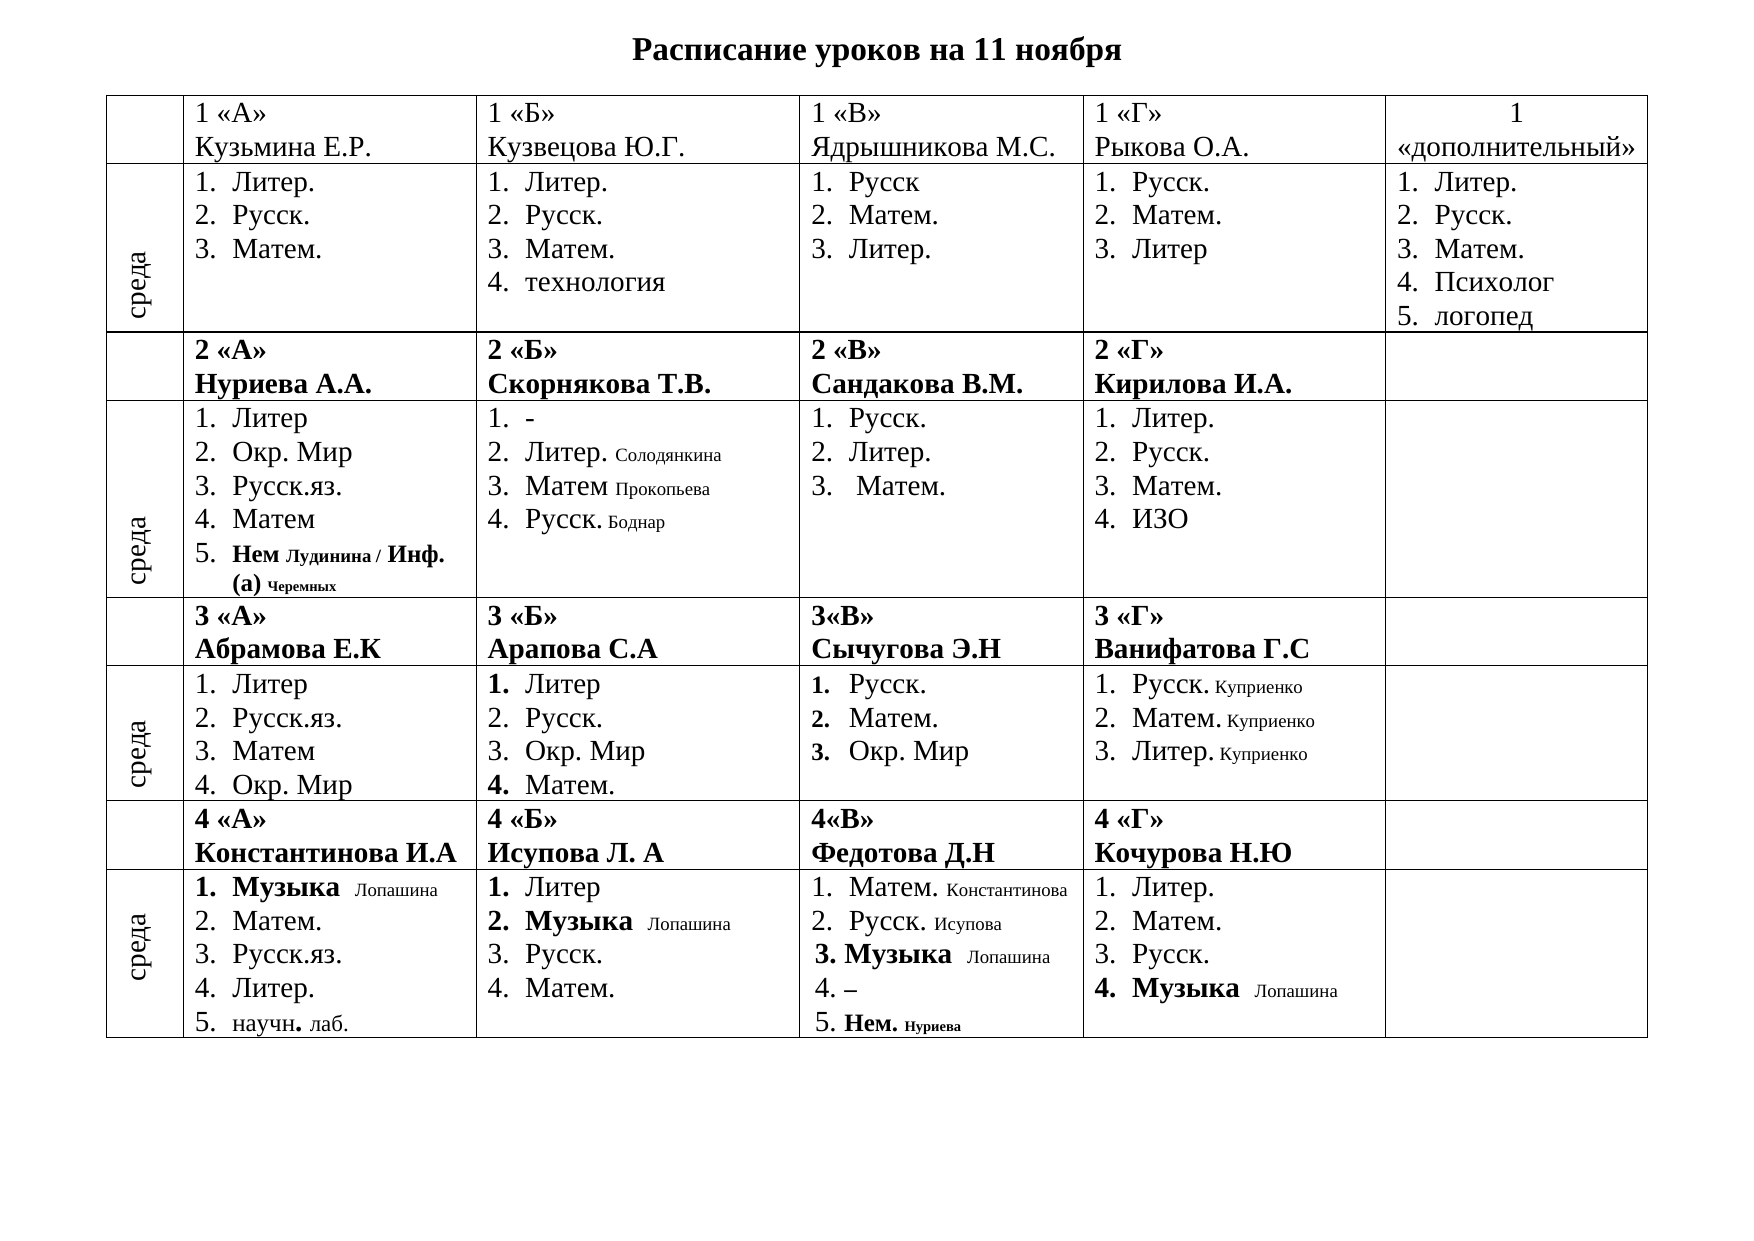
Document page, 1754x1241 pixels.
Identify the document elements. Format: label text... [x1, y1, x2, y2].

table_cell Литер. Русск. Матем. ИЗО [1084, 401, 1385, 597]
table_cell [1386, 870, 1647, 1037]
table_cell 2 «В» Сандакова В.М. [800, 333, 1083, 399]
table_cell Литер Русск.яз. Матем Окр. Мир [184, 666, 476, 800]
table_cell 2 «А» Нуриева А.А. [184, 333, 476, 399]
table_cell Русск. Матем. Окр. Мир [800, 666, 1083, 800]
table_cell 2 «Б» Скорнякова Т.В. [477, 333, 799, 399]
table_header 1 «Б» Кузвецова Ю.Г. [477, 96, 799, 163]
table_header 1 «В» Ядрышникова М.С. [800, 96, 1083, 163]
table_cell [107, 333, 183, 399]
table_cell Литер. Русск. Матем. технология [477, 164, 799, 331]
table_cell 3 «Г» Ванифатова Г.С [1084, 598, 1385, 665]
table_cell [1386, 666, 1647, 800]
table_cell Матем. Константинова Русск. Исупова Музыка Лопашина – Нем. Нуриева [800, 870, 1083, 1037]
table_cell 3«В» Сычугова Э.Н [800, 598, 1083, 665]
table_header 1 «Г» Рыкова О.А. [1084, 96, 1385, 163]
table_cell [1386, 598, 1647, 665]
table_cell Литер Музыка Лопашина Русск. Матем. [477, 870, 799, 1037]
text Расписание уроков на 11 ноября [118, 29, 1636, 68]
table_cell Русск. Куприенко Матем. Куприенко Литер. Куприенко [1084, 666, 1385, 800]
table_cell [107, 801, 183, 868]
table_cell Русск. Матем. Литер [1084, 164, 1385, 331]
table_cell 3 «Б» Арапова С.А [477, 598, 799, 665]
table_cell среда [107, 870, 183, 1037]
table_cell среда [107, 666, 183, 800]
table_cell Музыка Лопашина Матем. Русск.яз. Литер. научн. лаб. [184, 870, 476, 1037]
table_cell 2 «Г» Кирилова И.А. [1084, 333, 1385, 399]
table_cell [1386, 401, 1647, 597]
table_cell [107, 598, 183, 665]
table_header [107, 96, 183, 163]
table_cell 4 «Б» Исупова Л. А [477, 801, 799, 868]
table_cell среда [107, 164, 183, 331]
table_cell среда [107, 401, 183, 597]
table_cell 3 «А» Абрамова Е.К [184, 598, 476, 665]
table_cell Русск Матем. Литер. [800, 164, 1083, 331]
table_header 1 «А» Кузьмина Е.Р. [184, 96, 476, 163]
table_cell 4 «Г» Кочурова Н.Ю [1084, 801, 1385, 868]
table_cell Литер Окр. Мир Русск.яз. Матем Нем Лудинина / Инф.(а) Черемных [184, 401, 476, 597]
table_cell Литер Русск. Окр. Мир Матем. [477, 666, 799, 800]
table_cell [1386, 801, 1647, 868]
table_cell Русск. Литер. Матем. [800, 401, 1083, 597]
table_cell Литер. Матем. Русск. Музыка Лопашина [1084, 870, 1385, 1037]
table_header 1 «дополнительный» [1386, 96, 1647, 163]
table_cell - Литер. Солодянкина Матем Прокопьева Русск. Боднар [477, 401, 799, 597]
table_cell 4 «А» Константинова И.А [184, 801, 476, 868]
table_cell 4«В» Федотова Д.Н [800, 801, 1083, 868]
table_cell Литер. Русск. Матем. Психолог логопед [1386, 164, 1647, 331]
table_cell [1386, 333, 1647, 399]
table_cell Литер. Русск. Матем. [184, 164, 476, 331]
